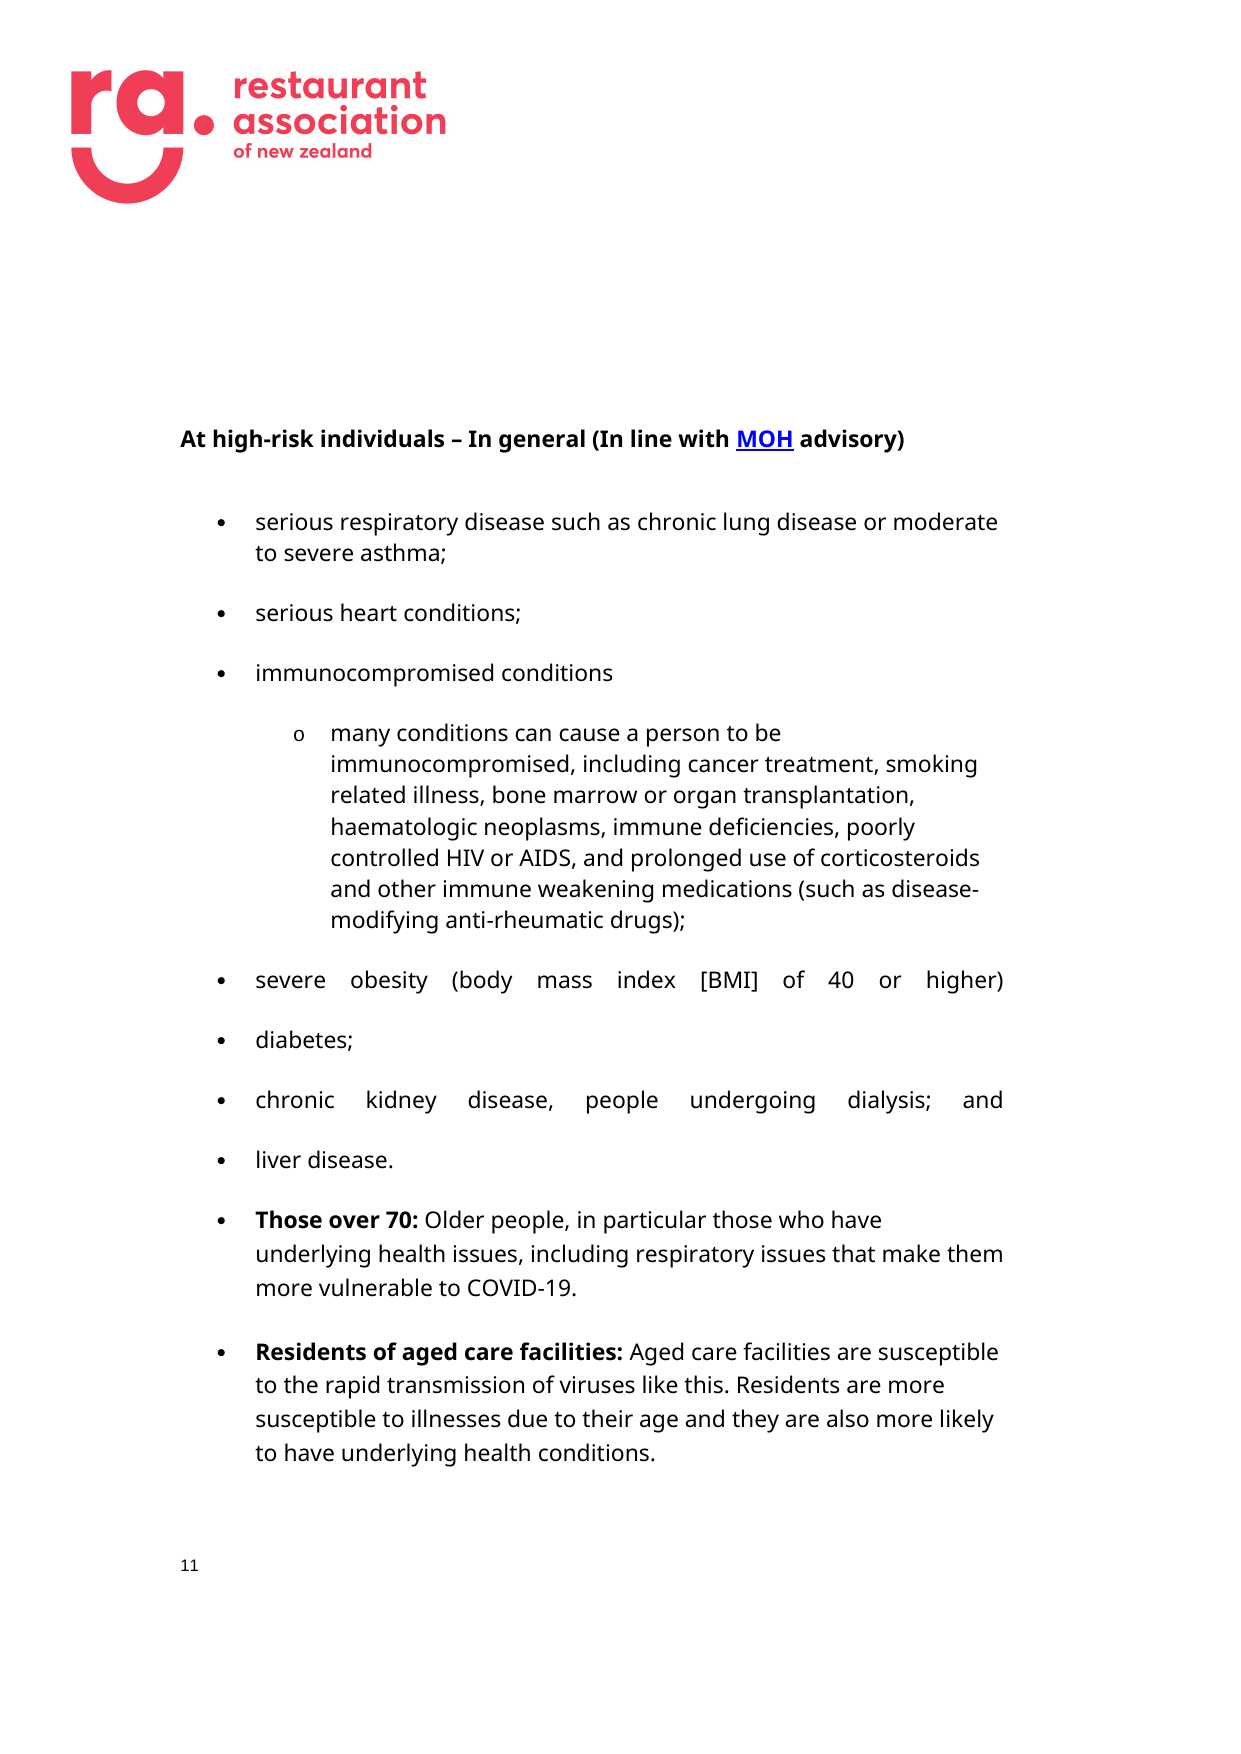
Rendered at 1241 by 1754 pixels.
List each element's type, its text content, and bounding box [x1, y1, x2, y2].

list serious heart conditions; [218, 597, 1004, 657]
list chronic kidney disease, people undergoing dialysis; and [218, 1084, 1004, 1144]
list Residents of aged care facilities: Aged care facilities are susceptible to the rapid transmission of viruses like this. Residents are more susceptible to illnesses due to their age and they are also more likely to have underlying health conditions. [218, 1336, 1004, 1468]
list severe obesity (body mass index [BMI] of 40 or higher) [218, 964, 1004, 1024]
list diabetes; [218, 1024, 1004, 1084]
list immunocompromised conditions [218, 657, 1004, 717]
list serious respiratory disease such as chronic lung disease or moderate to severe asthma; [218, 506, 1004, 597]
list Those over 70: Older people, in particular those who have underlying health issues, including respiratory issues that make them more vulnerable to COVID-19. [218, 1204, 1004, 1333]
text At high-risk individuals – In general (In line with MOH advisory) [180, 422, 1004, 454]
list liver disease. [218, 1144, 1004, 1204]
list many conditions can cause a person to be immunocompromised, including cancer treatment, smoking related illness, bone marrow or organ transplantation, haematologic neoplasms, immune deficiencies, poorly controlled HIV or AIDS, and prolonged use of corticosteroids and other immune weakening medications (such as disease-modifying anti-rheumatic drugs); [293, 717, 1004, 964]
picture [0, 0, 1241, 222]
